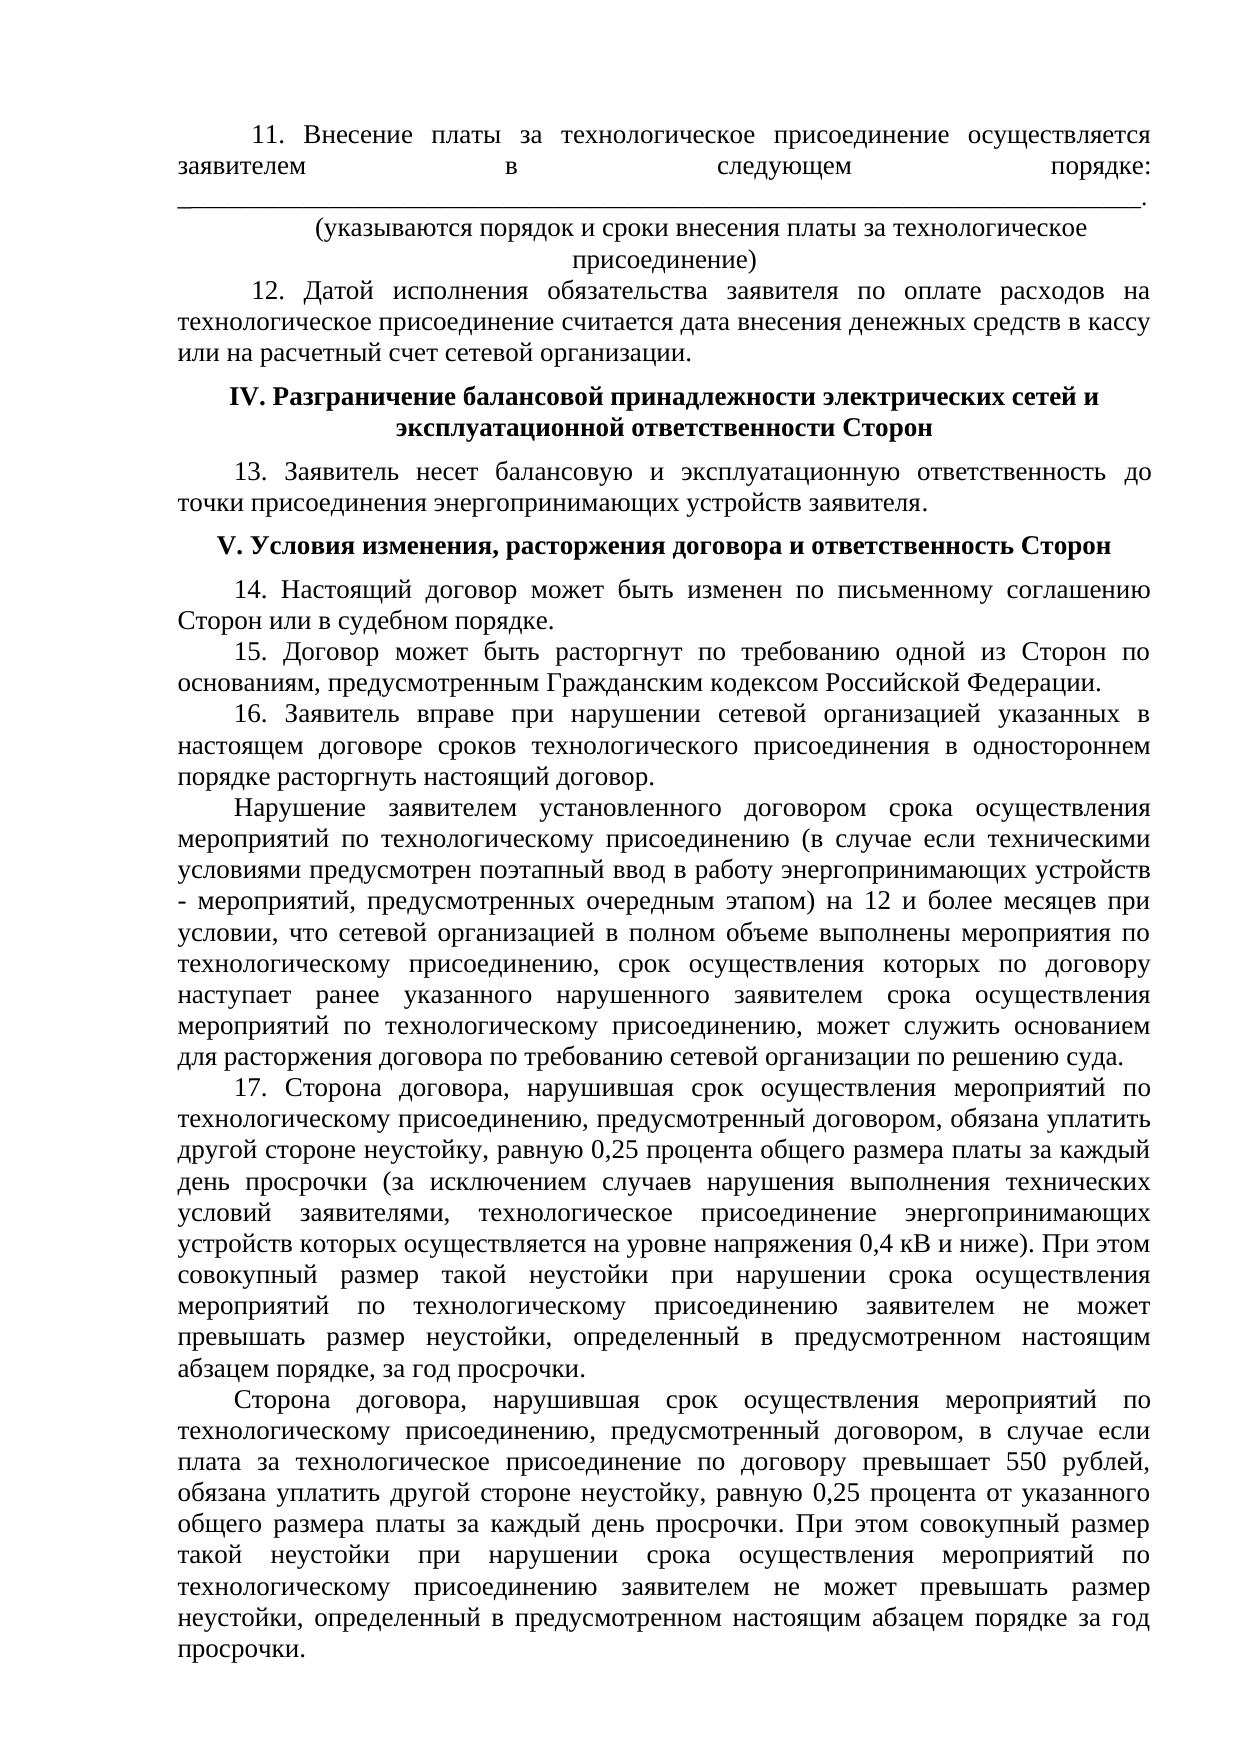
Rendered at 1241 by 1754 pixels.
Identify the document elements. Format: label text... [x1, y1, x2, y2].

text 15. Договор может быть расторгнут по требованию одной из Сторон по основаниям, предусмотренным Гражданским кодексом Российской Федерации. [177, 635, 1152, 698]
text 16. Заявитель вправе при нарушении сетевой организацией указанных в настоящем договоре сроков технологического присоединения в одностороннем порядке расторгнуть настоящий договор. [177, 698, 1152, 791]
text V. Условия изменения, расторжения договора и ответственность Сторон [177, 529, 1152, 561]
text 11. Внесение платы за технологическое присоединение осуществляется заявителем в следующем порядке: _____________________________________________________________________________. [177, 118, 1152, 212]
text 17. Сторона договора, нарушившая срок осуществления мероприятий по технологическому присоединению, предусмотренный договором, обязана уплатить другой стороне неустойку, равную 0,25 процента общего размера платы за каждый день просрочки (за исключением случаев нарушения выполнения технических условий заявителями, технологическое присоединение энергопринимающих устройств которых осуществляется на уровне напряжения 0,4 кВ и ниже). При этом совокупный размер такой неустойки при нарушении срока осуществления мероприятий по технологическому присоединению заявителем не может превышать размер неустойки, определенный в предусмотренном настоящим абзацем порядке, за год просрочки. [177, 1071, 1152, 1383]
text IV. Разграничение балансовой принадлежности электрических сетей и эксплуатационной ответственности Сторон [177, 380, 1152, 442]
text 13. Заявитель несет балансовую и эксплуатационную ответственность до точки присоединения энергопринимающих устройств заявителя. [177, 454, 1152, 517]
text Сторона договора, нарушившая срок осуществления мероприятий по технологическому присоединению, предусмотренный договором, в случае если плата за технологическое присоединение по договору превышает 550 рублей, обязана уплатить другой стороне неустойку, равную 0,25 процента от указанного общего размера платы за каждый день просрочки. При этом совокупный размер такой неустойки при нарушении срока осуществления мероприятий по технологическому присоединению заявителем не может превышать размер неустойки, определенный в предусмотренном настоящим абзацем порядке за год просрочки. [177, 1383, 1152, 1663]
text 14. Настоящий договор может быть изменен по письменному соглашению Сторон или в судебном порядке. [177, 573, 1152, 635]
text (указываются порядок и сроки внесения платы за технологическое присоединение) [177, 212, 1152, 274]
text 12. Датой исполнения обязательства заявителя по оплате расходов на технологическое присоединение считается дата внесения денежных средств в кассу или на расчетный счет сетевой организации. [177, 274, 1152, 367]
text Нарушение заявителем установленного договором срока осуществления мероприятий по технологическому присоединению (в случае если техническими условиями предусмотрен поэтапный ввод в работу энергопринимающих устройств - мероприятий, предусмотренных очередным этапом) на 12 и более месяцев при условии, что сетевой организацией в полном объеме выполнены мероприятия по технологическому присоединению, срок осуществления которых по договору наступает ранее указанного нарушенного заявителем срока осуществления мероприятий по технологическому присоединению, может служить основанием для расторжения договора по требованию сетевой организации по решению суда. [177, 791, 1152, 1071]
